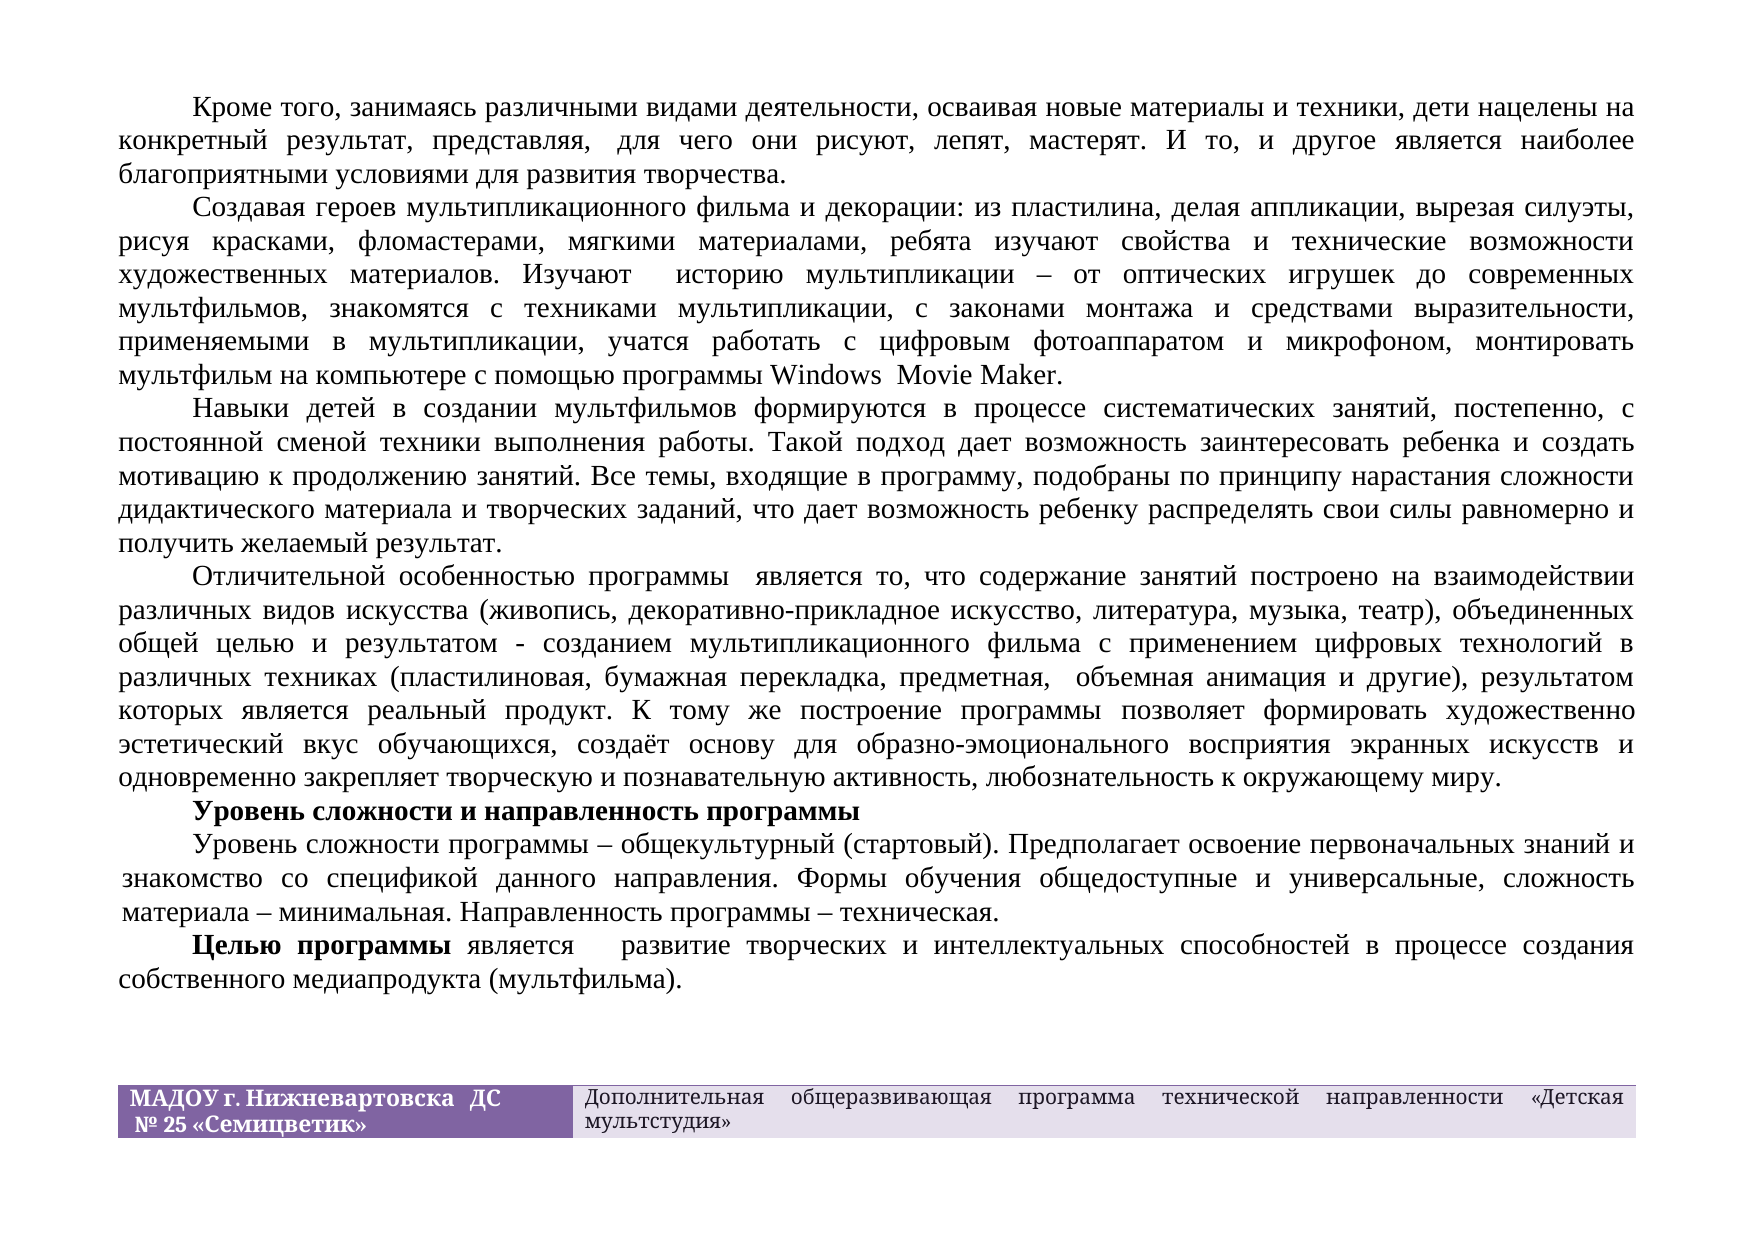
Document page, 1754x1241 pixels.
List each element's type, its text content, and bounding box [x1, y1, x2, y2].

text Отличительной особенностью программы является то, что содержание занятий построено на взаимодействии различных видов искусства (живопись, декоративно-прикладное искусство, литература, музыка, театр), объединенных общей целью и результатом - созданием мультипликационного фильма с применением цифровых технологий в различных техниках (пластилиновая, бумажная перекладка, предметная, объемная анимация и другие), результатом которых является реальный продукт. К тому же построение программы позволяет формировать художественно эстетический вкус обучающихся, создаёт основу для образно-эмоционального восприятия экранных искусств и одновременно закрепляет творческую и познавательную активность, любознательность к окружающему миру. [118, 558, 1636, 793]
text Навыки детей в создании мультфильмов формируются в процессе систематических занятий, постепенно, с постоянной сменой техники выполнения работы. Такой подход дает возможность заинтересовать ребенка и создать мотивацию к продолжению занятий. Все темы, входящие в программу, подобраны по принципу нарастания сложности дидактического материала и творческих заданий, что дает возможность ребенку распределять свои силы равномерно и получить желаемый результат. [118, 391, 1636, 558]
title Уровень сложности программы – общекультурный (стартовый). Предполагает освоение первоначальных знаний и знакомство со спецификой данного направления. Формы обучения общедоступные и универсальные, сложность материала – минимальная. Направленность программы – техническая. [122, 827, 1636, 927]
text Создавая героев мультипликационного фильма и декорации: из пластилина, делая аппликации, вырезая силуэты, рисуя красками, фломастерами, мягкими материалами, ребята изучают свойства и технические возможности художественных материалов. Изучают историю мультипликации – от оптических игрушек до современных мультфильмов, знакомятся с техниками мультипликации, с законами монтажа и средствами выразительности, применяемыми в мультипликации, учатся работать с цифровым фотоаппаратом и микрофоном, монтировать мультфильм на компьютере с помощью программы Windows Movie Maker. [118, 189, 1636, 391]
text Уровень сложности и направленность программы [118, 793, 1636, 827]
text Кроме того, занимаясь различными видами деятельности, осваивая новые материалы и техники, дети нацелены на конкретный результат, представляя, для чего они рисуют, лепят, мастерят. И то, и другое является наиболее благоприятными условиями для развития творчества. [118, 89, 1636, 189]
text Целью программы является развитие творческих и интеллектуальных способностей в процессе создания собственного медиапродукта (мультфильма). [118, 927, 1636, 994]
